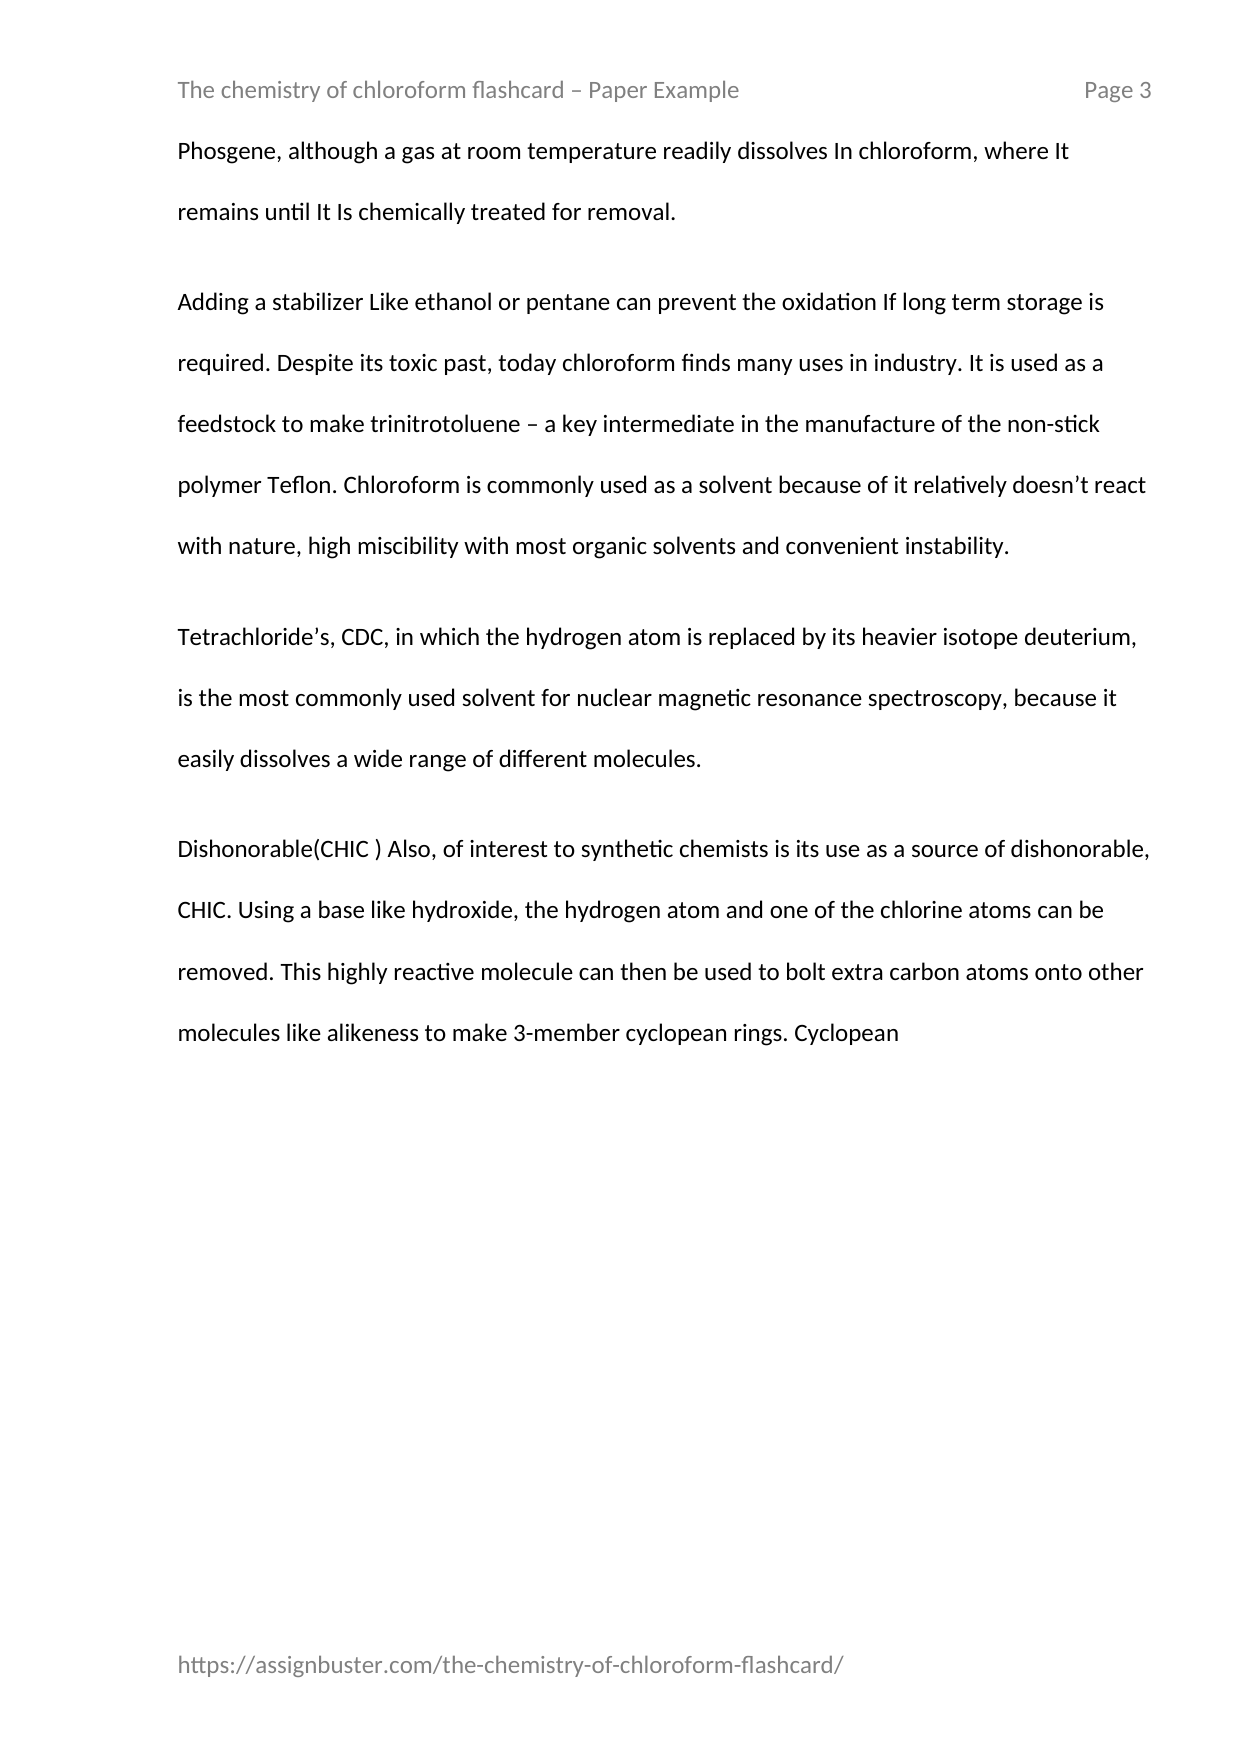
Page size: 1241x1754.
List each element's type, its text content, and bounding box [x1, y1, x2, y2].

text Phosgene, although a gas at room temperature readily dissolves In chloroform, where It remains until It Is chemically treated for removal. [177, 135, 1152, 226]
text Dishonorable(CHIC ) Also, of interest to synthetic chemists is its use as a source of dishonorable, CHIC. Using a base like hydroxide, the hydrogen atom and one of the chlorine atoms can be removed. This highly reactive molecule can then be used to bolt extra carbon atoms onto other molecules like alikeness to make 3-member cyclopean rings. Cyclopean [177, 834, 1152, 1047]
text Adding a stabilizer Like ethanol or pentane can prevent the oxidation If long term storage is required. Despite its toxic past, today chloroform finds many uses in industry. It is used as a feedstock to make trinitrotoluene – a key intermediate in the manufacture of the non-stick polymer Teflon. Chloroform is commonly used as a solvent because of it relatively doesn’t react with nature, high miscibility with most organic solvents and convenient instability. [177, 286, 1152, 561]
text Tetrachloride’s, CDC, in which the hydrogen atom is replaced by its heavier isotope deuterium, is the most commonly used solvent for nuclear magnetic resonance spectroscopy, because it easily dissolves a wide range of different molecules. [177, 621, 1152, 774]
